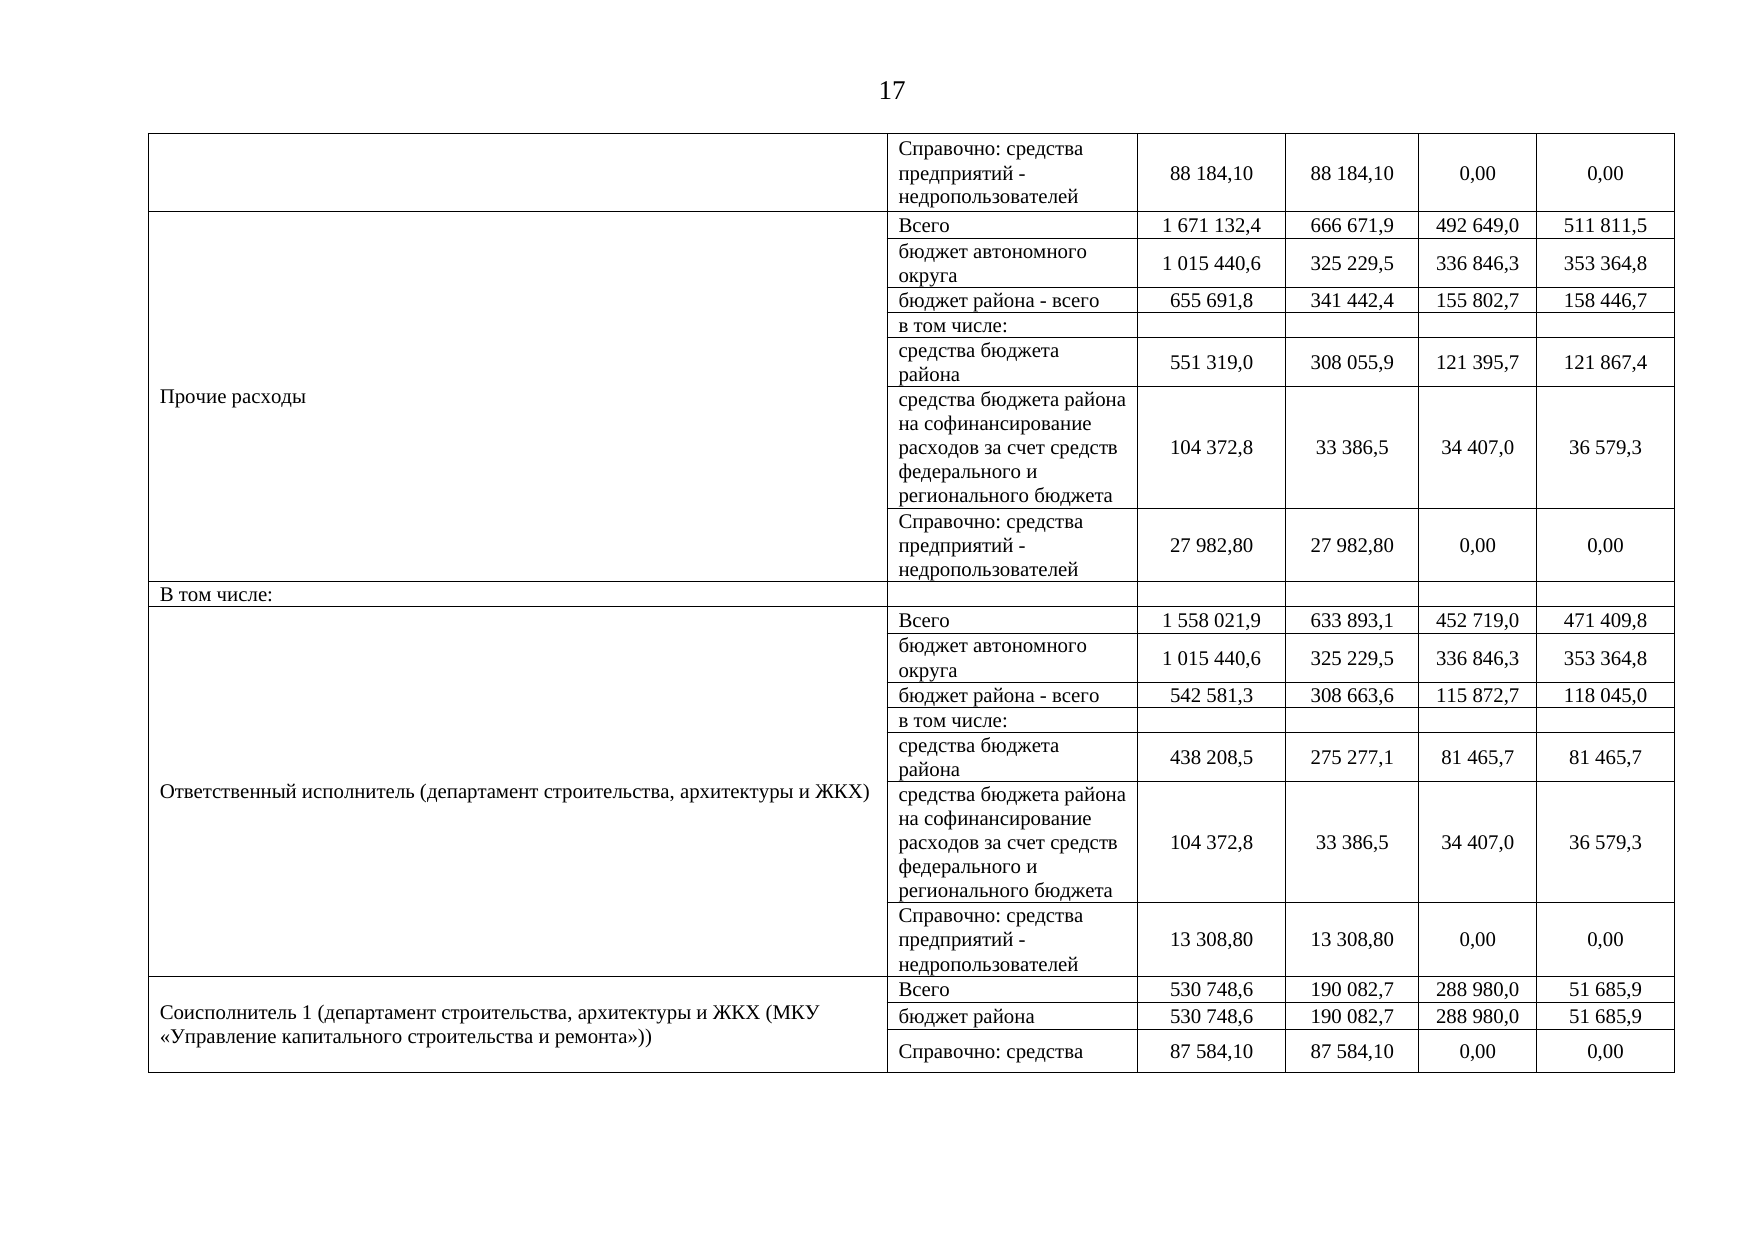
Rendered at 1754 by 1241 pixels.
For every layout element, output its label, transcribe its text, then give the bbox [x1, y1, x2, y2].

table_cell [1537, 313, 1674, 337]
table_cell Справочно: средства предприятий - недропользователей [888, 903, 1137, 976]
table_cell 115 872,7 [1419, 683, 1536, 707]
table_cell 336 846,3 [1419, 239, 1536, 287]
table_cell 1 558 021,9 [1138, 607, 1285, 632]
table_cell бюджет района [888, 1003, 1137, 1029]
table_cell 34 407,0 [1419, 387, 1536, 507]
table_cell [888, 582, 1137, 606]
table_cell 81 465,7 [1419, 733, 1536, 781]
table_cell Всего [888, 977, 1137, 1002]
table_cell [1286, 582, 1418, 606]
table_cell 325 229,5 [1286, 239, 1418, 287]
table_cell 511 811,5 [1537, 212, 1674, 238]
table_cell 530 748,6 [1138, 1003, 1285, 1029]
table_cell 13 308,80 [1138, 903, 1285, 976]
table_cell [1419, 582, 1536, 606]
table_cell в том числе: [888, 313, 1137, 337]
table_cell 0,00 [1537, 509, 1674, 581]
table_cell 336 846,3 [1419, 634, 1536, 682]
table_cell 87 584,10 [1138, 1030, 1285, 1072]
table_cell 275 277,1 [1286, 733, 1418, 781]
table_cell 36 579,3 [1537, 387, 1674, 507]
table_cell 0,00 [1419, 509, 1536, 581]
table_cell 51 685,9 [1537, 977, 1674, 1002]
table_cell средства бюджета района [888, 338, 1137, 386]
table_cell 1 671 132,4 [1138, 212, 1285, 238]
table_cell 0,00 [1419, 903, 1536, 976]
table_cell 121 395,7 [1419, 338, 1536, 386]
table_cell 0,00 [1419, 134, 1536, 211]
table_cell 0,00 [1537, 903, 1674, 976]
table_cell 190 082,7 [1286, 1003, 1418, 1029]
table_cell [1419, 313, 1536, 337]
table_cell Всего [888, 607, 1137, 632]
table_cell бюджет района - всего [888, 288, 1137, 312]
table_cell 551 319,0 [1138, 338, 1285, 386]
table_cell Прочие расходы [149, 212, 887, 581]
table_cell В том числе: [149, 582, 887, 606]
table_cell Всего [888, 212, 1137, 238]
table_cell средства бюджета района [888, 733, 1137, 781]
table_cell 88 184,10 [1138, 134, 1285, 211]
table_cell 308 663,6 [1286, 683, 1418, 707]
table_cell 0,00 [1419, 1030, 1536, 1072]
table_cell 87 584,10 [1286, 1030, 1418, 1072]
table_cell [1286, 313, 1418, 337]
table_cell 288 980,0 [1419, 977, 1536, 1002]
table_cell 51 685,9 [1537, 1003, 1674, 1029]
table_cell Ответственный исполнитель (департамент строительства, архитектуры и ЖКХ) [149, 607, 887, 976]
table_cell 121 867,4 [1537, 338, 1674, 386]
table_cell 492 649,0 [1419, 212, 1536, 238]
table_cell 155 802,7 [1419, 288, 1536, 312]
table_cell 104 372,8 [1138, 387, 1285, 507]
table_cell в том числе: [888, 708, 1137, 732]
table_cell 542 581,3 [1138, 683, 1285, 707]
table_cell 353 364,8 [1537, 239, 1674, 287]
table_cell 27 982,80 [1286, 509, 1418, 581]
table_cell средства бюджета района на софинансирование расходов за счет средств федерального и регионального бюджета [888, 387, 1137, 507]
table_cell 81 465,7 [1537, 733, 1674, 781]
table_cell Справочно: средства предприятий - недропользователей [888, 134, 1137, 211]
table_cell Справочно: средства предприятий - недропользователей [888, 509, 1137, 581]
table_cell 88 184,10 [1286, 134, 1418, 211]
table_cell 27 982,80 [1138, 509, 1285, 581]
table_cell 353 364,8 [1537, 634, 1674, 682]
table_cell 104 372,8 [1138, 782, 1285, 902]
table_cell [1286, 708, 1418, 732]
table_cell Соисполнитель 1 (департамент строительства, архитектуры и ЖКХ (МКУ «Управление капитального строительства и ремонта»)) [149, 977, 887, 1072]
table_cell 308 055,9 [1286, 338, 1418, 386]
table_cell 190 082,7 [1286, 977, 1418, 1002]
table_cell [1138, 582, 1285, 606]
table_cell 33 386,5 [1286, 782, 1418, 902]
table_cell бюджет района - всего [888, 683, 1137, 707]
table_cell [888, 1030, 1137, 1072]
table_cell 530 748,6 [1138, 977, 1285, 1002]
table_cell [1537, 582, 1674, 606]
table_cell 13 308,80 [1286, 903, 1418, 976]
table_cell [1419, 708, 1536, 732]
table_cell 0,00 [1537, 1030, 1674, 1072]
table_cell бюджет автономного округа [888, 634, 1137, 682]
table_cell 325 229,5 [1286, 634, 1418, 682]
table_cell 1 015 440,6 [1138, 634, 1285, 682]
table_cell 438 208,5 [1138, 733, 1285, 781]
table_cell средства бюджета района на софинансирование расходов за счет средств федерального и регионального бюджета [888, 782, 1137, 902]
table_cell 1 015 440,6 [1138, 239, 1285, 287]
table_cell 118 045,0 [1537, 683, 1674, 707]
table_cell 633 893,1 [1286, 607, 1418, 632]
table_cell [1138, 708, 1285, 732]
table_cell бюджет автономного округа [888, 239, 1137, 287]
table_cell 666 671,9 [1286, 212, 1418, 238]
table_cell 655 691,8 [1138, 288, 1285, 312]
table_cell 471 409,8 [1537, 607, 1674, 632]
table_cell 34 407,0 [1419, 782, 1536, 902]
table_cell 452 719,0 [1419, 607, 1536, 632]
table_cell [1537, 708, 1674, 732]
table_cell 288 980,0 [1419, 1003, 1536, 1029]
table_cell 158 446,7 [1537, 288, 1674, 312]
table_cell 36 579,3 [1537, 782, 1674, 902]
table_cell 341 442,4 [1286, 288, 1418, 312]
table_cell [1138, 313, 1285, 337]
table_cell 0,00 [1537, 134, 1674, 211]
table_cell 33 386,5 [1286, 387, 1418, 507]
